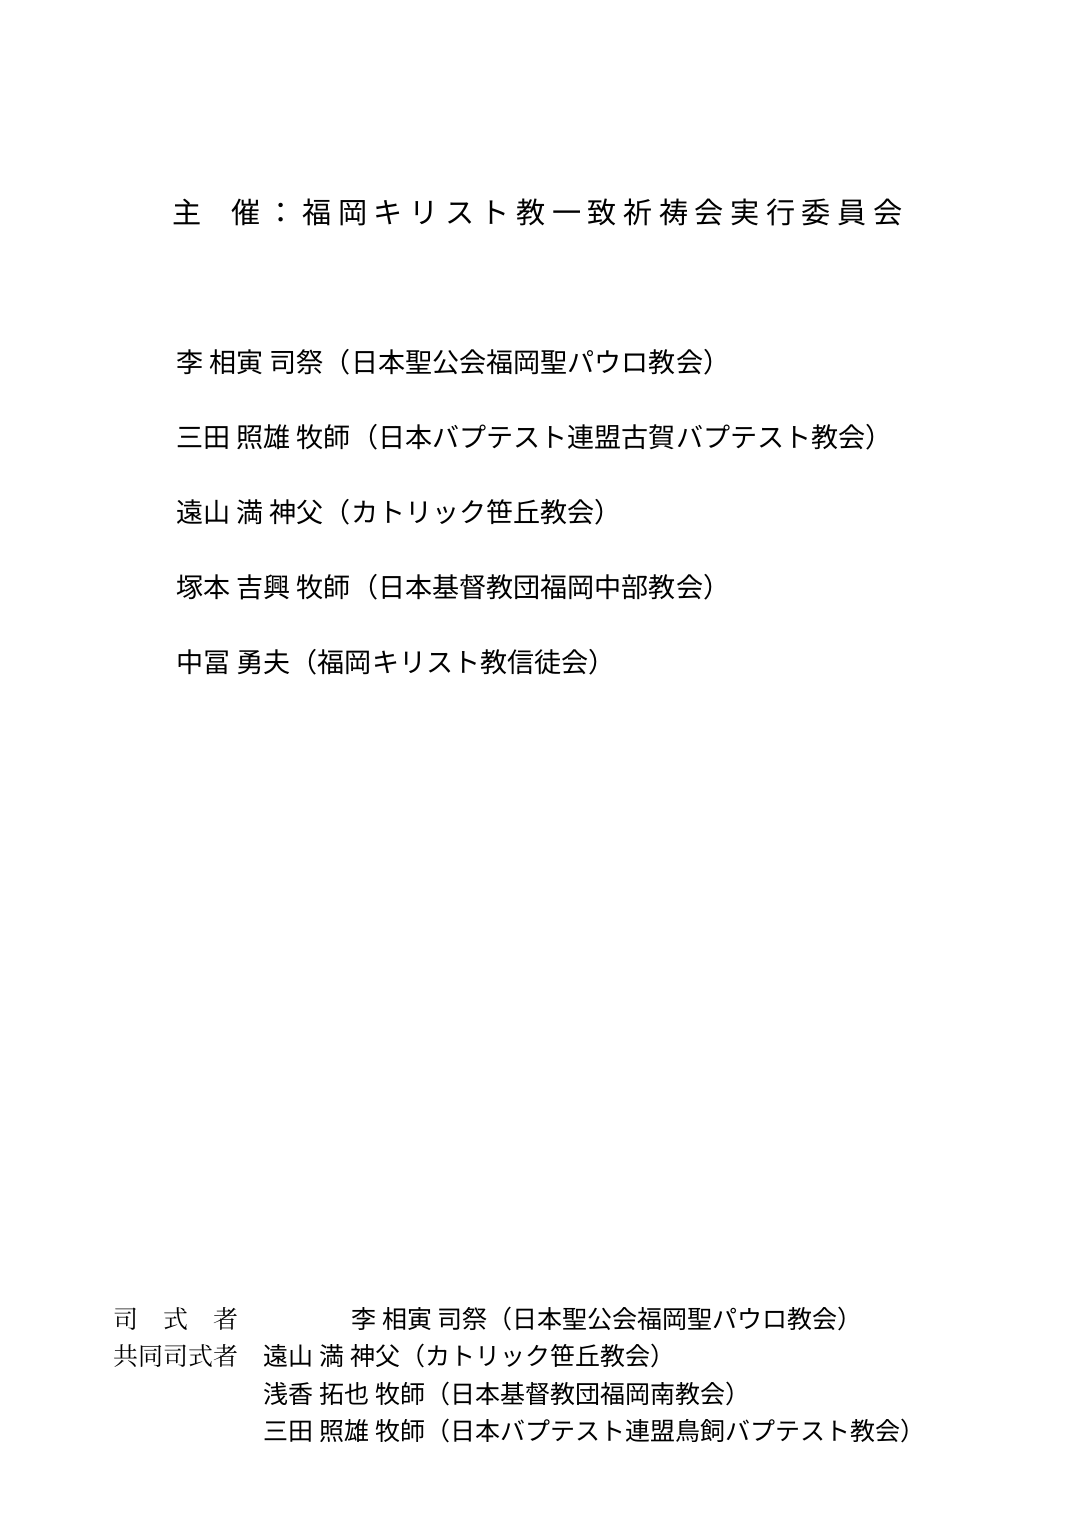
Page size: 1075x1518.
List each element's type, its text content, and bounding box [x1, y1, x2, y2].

text 主 催 ： 福 岡 キ リ ス ト 教 一 致 祈 祷 会 実 行 委 員 会 [89, 174, 986, 249]
text 中冨 勇夫（福岡キリスト教信徒会） [89, 624, 986, 699]
text 司 式 者 李 相寅 司祭（日本聖公会福岡聖パウロ教会） [89, 1299, 986, 1336]
text 浅香 拓也 牧師（日本基督教団福岡南教会） [89, 1374, 986, 1411]
text 共同司式者 遠山 満 神父（カトリック笹丘教会） [89, 1336, 986, 1374]
text 塚本 吉興 牧師（日本基督教団福岡中部教会） [89, 549, 986, 624]
text 遠山 満 神父（カトリック笹丘教会） [89, 474, 986, 549]
text 李 相寅 司祭（日本聖公会福岡聖パウロ教会） [89, 324, 986, 399]
text 三田 照雄 牧師（日本バプテスト連盟鳥飼バプテスト教会） [89, 1411, 986, 1449]
text 三田 照雄 牧師（日本バプテスト連盟古賀バプテスト教会） [89, 399, 986, 474]
